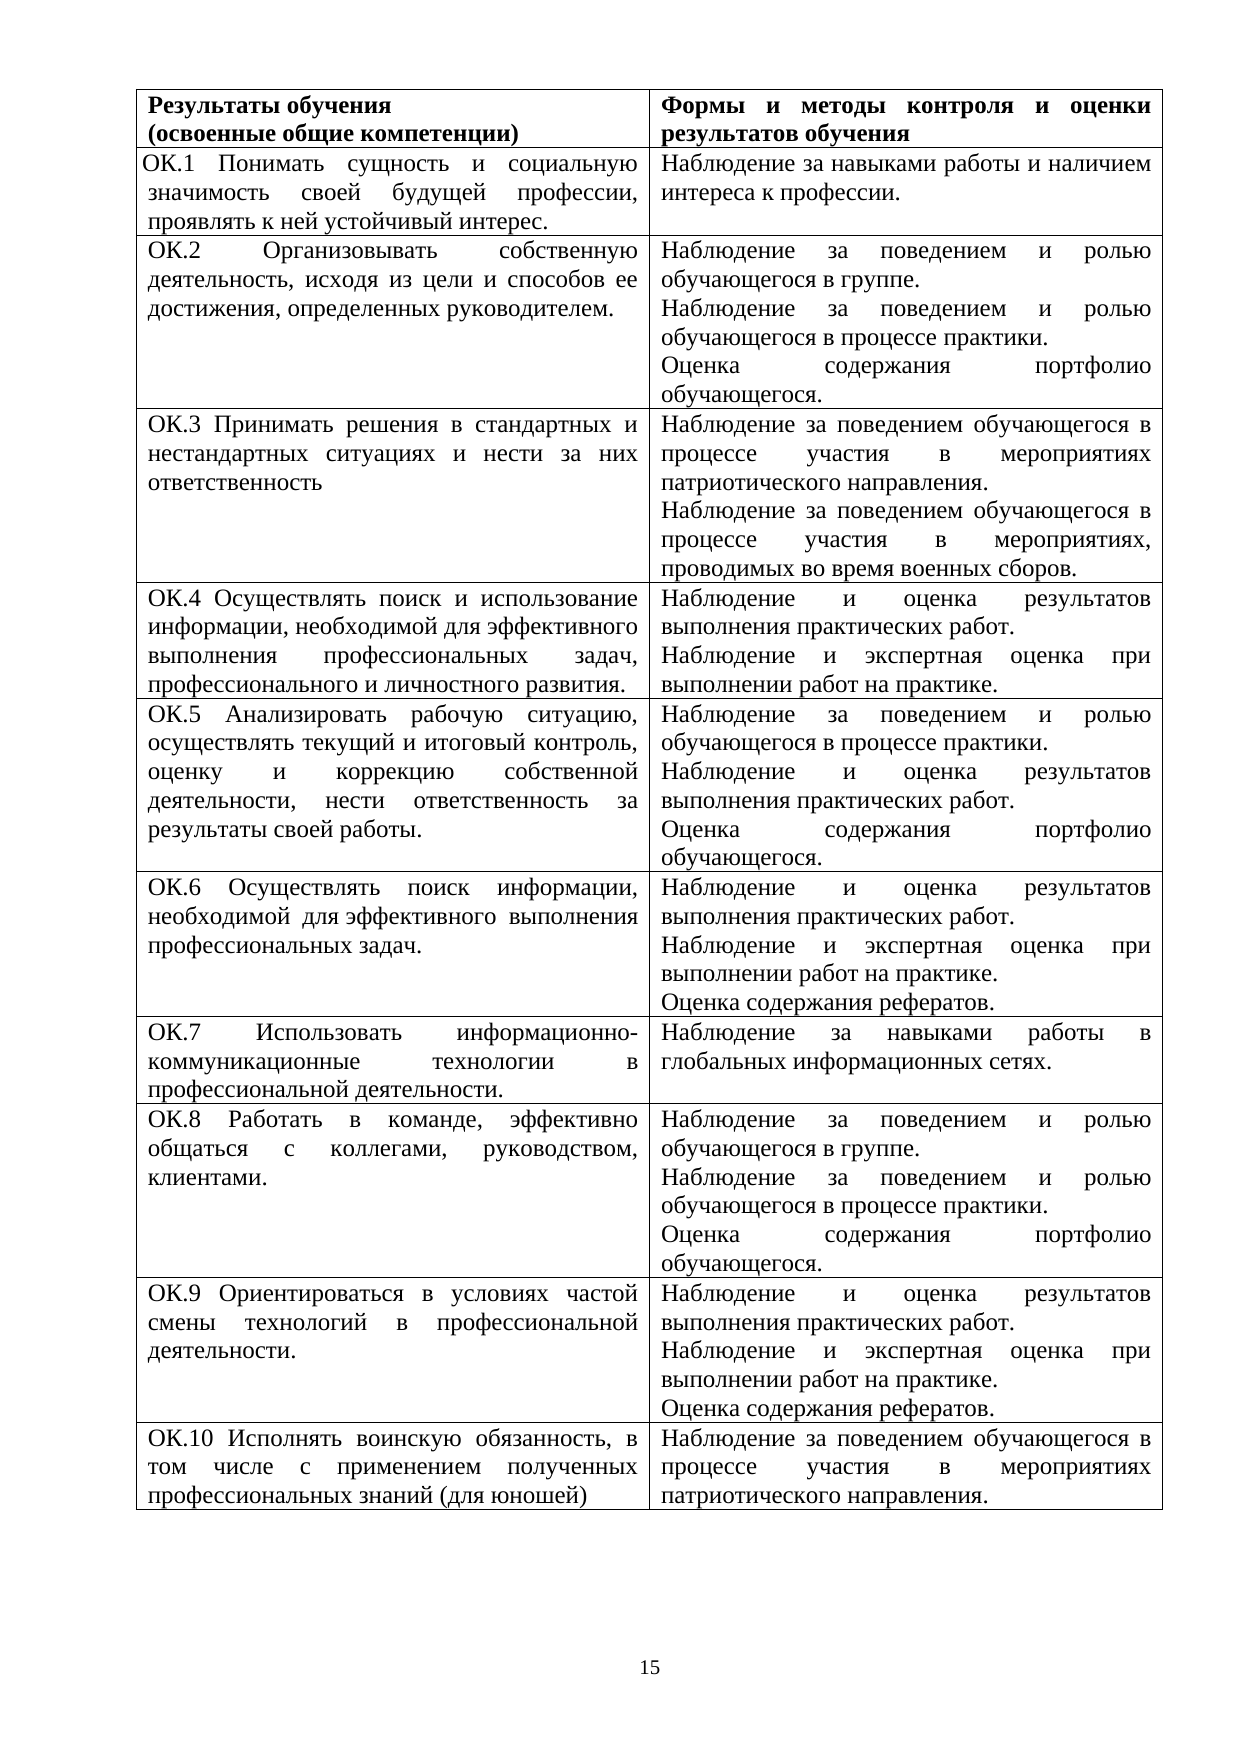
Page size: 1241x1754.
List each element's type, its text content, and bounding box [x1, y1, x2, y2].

table_cell Наблюдение за поведением и ролью обучающегося в группе. Наблюдение за поведением и ролью обучающегося в процессе практики. Оценка содержания портфолио обучающегося. [650, 1104, 1162, 1277]
table_cell Наблюдение за навыками работы в глобальных информационных сетях. [650, 1017, 1162, 1103]
table_cell Наблюдение за поведением и ролью обучающегося в процессе практики. Наблюдение и оценка результатов выполнения практических работ. Оценка содержания портфолио обучающегося. [650, 699, 1162, 871]
table_cell ОК.2 Организовывать собственную деятельность, исходя из цели и способов ее достижения, определенных руководителем. [137, 236, 649, 408]
table_cell Наблюдение за поведением обучающегося в процессе участия в мероприятиях патриотического направления. Наблюдение за поведением обучающегося в процессе участия в мероприятиях, проводимых во время военных сборов. [650, 409, 1162, 582]
table_cell ОК.7 Использовать информационно-коммуникационные технологии в профессиональной деятельности. [137, 1017, 649, 1103]
table_cell ОК.5 Анализировать рабочую ситуацию, осуществлять текущий и итоговый контроль, оценку и коррекцию собственной деятельности, нести ответственность за результаты своей работы. [137, 699, 649, 871]
table_header Формы и методы контроля и оценки результатов обучения [650, 90, 1162, 147]
table_cell ОК.4 Осуществлять поиск и использование информации, необходимой для эффективного выполнения профессиональных задач, профессионального и личностного развития. [137, 583, 649, 698]
table_cell ОК.10 Исполнять воинскую обязанность, в том числе с применением полученных профессиональных знаний (для юношей) [137, 1423, 649, 1509]
table_cell Наблюдение и оценка результатов выполнения практических работ. Наблюдение и экспертная оценка при выполнении работ на практике. [650, 583, 1162, 698]
table_cell ОК.3 Принимать решения в стандартных и нестандартных ситуациях и нести за них ответственность [137, 409, 649, 582]
table_cell Наблюдение за поведением и ролью обучающегося в группе. Наблюдение за поведением и ролью обучающегося в процессе практики. Оценка содержания портфолио обучающегося. [650, 236, 1162, 408]
table_cell Наблюдение и оценка результатов выполнения практических работ. Наблюдение и экспертная оценка при выполнении работ на практике. Оценка содержания рефератов. [650, 1278, 1162, 1422]
table_cell Наблюдение и оценка результатов выполнения практических работ. Наблюдение и экспертная оценка при выполнении работ на практике. Оценка содержания рефератов. [650, 872, 1162, 1016]
table_cell Наблюдение за навыками работы и наличием интереса к профессии. [650, 148, 1162, 234]
table_cell Наблюдение за поведением обучающегося в процессе участия в мероприятиях патриотического направления. [650, 1423, 1162, 1509]
table_header Результаты обучения (освоенные общие компетенции) [137, 90, 649, 147]
table_cell ОК.8 Работать в команде, эффективно общаться с коллегами, руководством, клиентами. [137, 1104, 649, 1277]
table_cell ОК.9 Ориентироваться в условиях частой смены технологий в профессиональной деятельности. [137, 1278, 649, 1422]
table_cell ОК.1 Понимать сущность и социальную значимость своей будущей профессии, проявлять к ней устойчивый интерес. [137, 148, 649, 234]
table_cell ОК.6 Осуществлять поиск информации, необходимой для эффективного выполнения профессиональных задач. [137, 872, 649, 1016]
